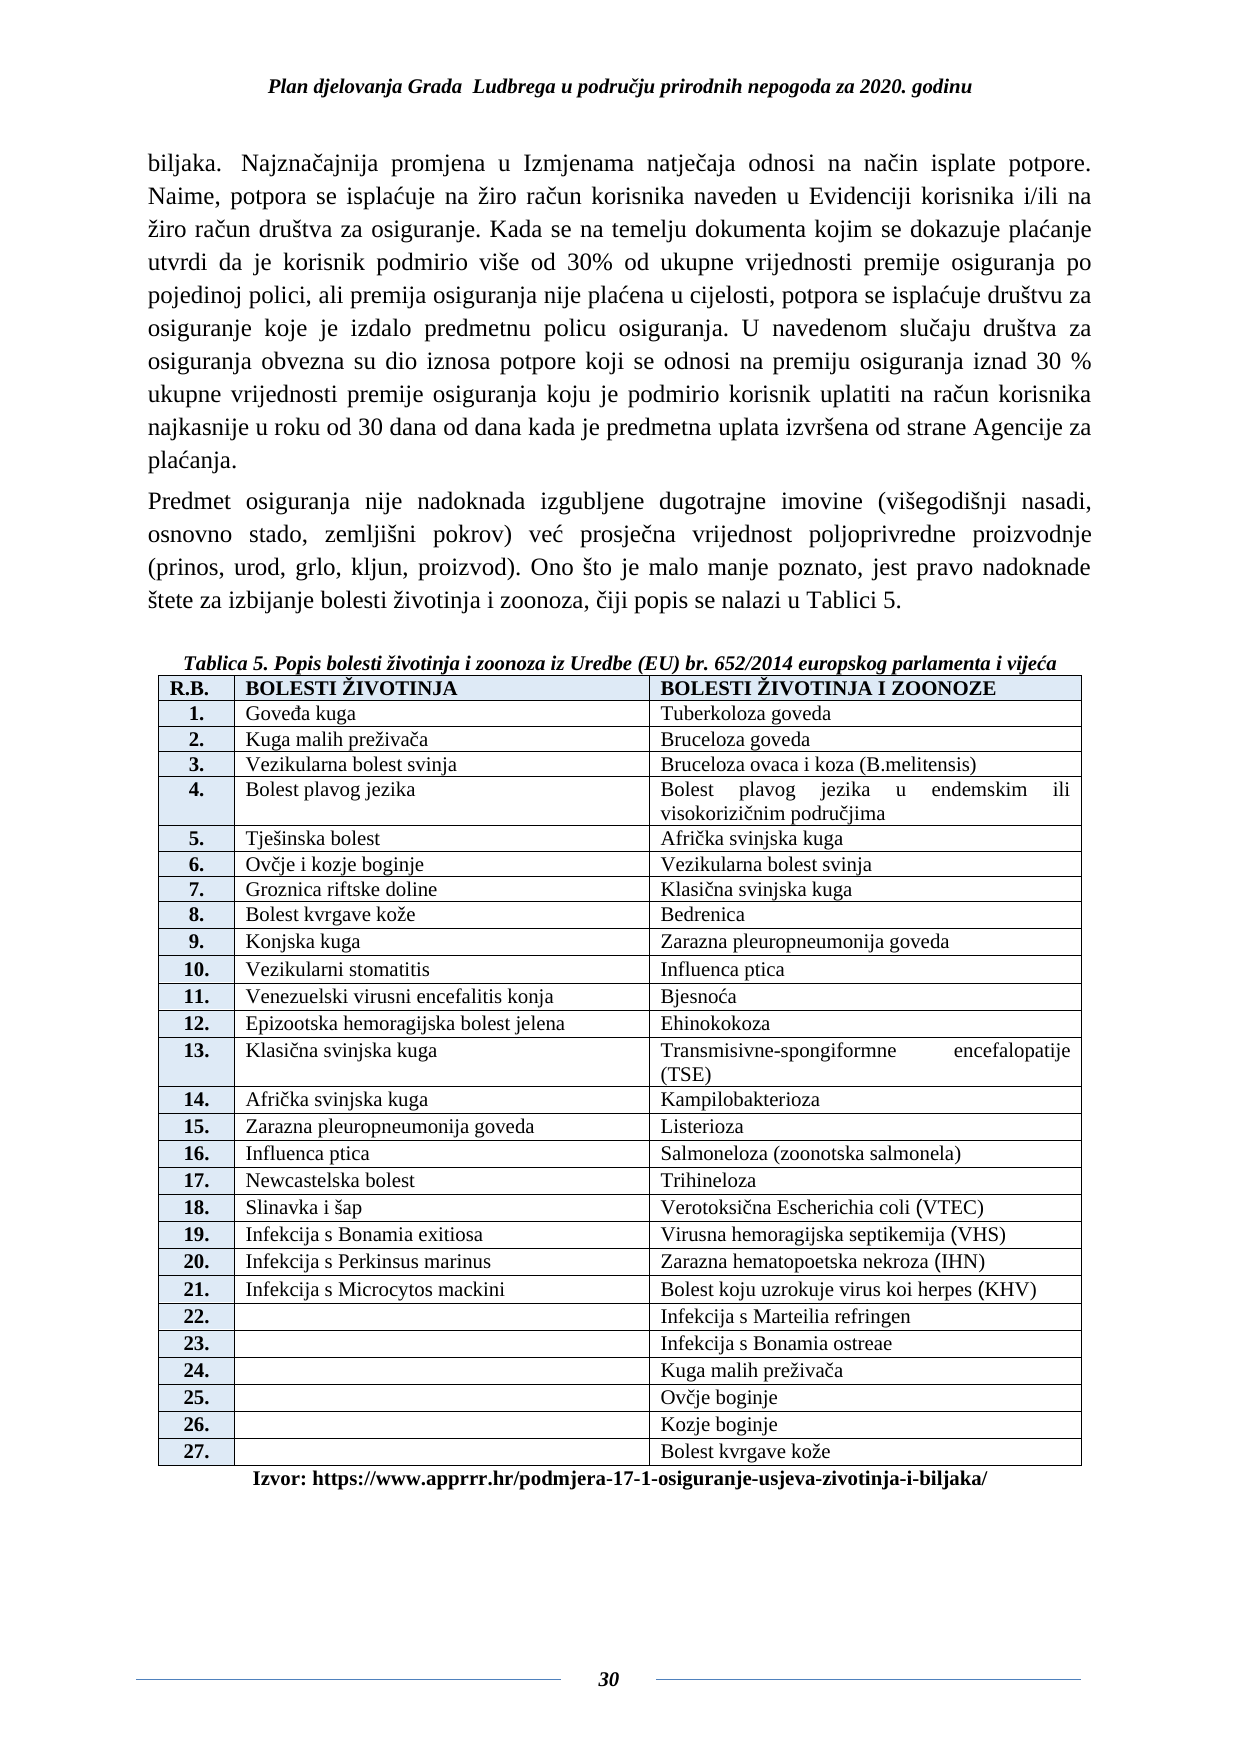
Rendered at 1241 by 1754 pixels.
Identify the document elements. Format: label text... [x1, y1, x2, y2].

table_cell Konjska kuga [235, 929, 649, 955]
table_cell Infekcija s Bonamia ostreae [650, 1331, 1081, 1357]
table_cell 7. [159, 877, 234, 901]
table_cell [235, 1412, 649, 1438]
table_cell Virusna hemoragijska septikemija (VHS) [650, 1222, 1081, 1248]
table_cell Bolest koju uzrokuje virus koi herpes (KHV) [650, 1276, 1081, 1302]
table_cell Bruceloza ovaca i koza (B.melitensis) [650, 752, 1081, 776]
text Tablica 5. Popis bolesti životinja i zoonoza iz Uredbe (EU) br. 652/2014 europskog parlamenta i vijeća [148, 651, 1092, 675]
table_cell 26. [159, 1412, 234, 1438]
table_cell Bolest plavog jezika [235, 777, 649, 825]
table_header BOLESTI ŽIVOTINJA [235, 676, 649, 700]
table_cell Infekcija s Microcytos mackini [235, 1276, 649, 1302]
table_cell 5. [159, 826, 234, 851]
table_cell Afrička svinjska kuga [650, 826, 1081, 851]
table_cell Vezikularni stomatitis [235, 956, 649, 982]
table_cell Afrička svinjska kuga [235, 1087, 649, 1113]
table_cell 13. [159, 1038, 234, 1086]
table_cell Listerioza [650, 1114, 1081, 1140]
table_cell Zarazna pleuropneumonija goveda [235, 1114, 649, 1140]
table_cell Bolest kvrgave kože [650, 1439, 1081, 1465]
table_cell [235, 1304, 649, 1329]
table_cell 17. [159, 1168, 234, 1194]
table_cell Vezikularna bolest svinja [650, 852, 1081, 876]
text Predmet osiguranja nije nadoknada izgubljene dugotrajne imovine (višegodišnji nasadi, osnovno stado, zemljišni pokrov) već prosječna vrijednost poljoprivredne proizvodnje (prinos, urod, grlo, kljun, proizvod). Ono što je malo manje poznato, jest pravo nadoknade štete za izbijanje bolesti životinja i zoonoza, čiji popis se nalazi u Tablici 5. [148, 486, 1092, 613]
table_cell Newcastelska bolest [235, 1168, 649, 1194]
table_cell Ovčje i kozje boginje [235, 852, 649, 876]
table_cell Infekcija s Marteilia refringen [650, 1304, 1081, 1329]
table_cell 21. [159, 1276, 234, 1302]
table_cell Ehinokokoza [650, 1011, 1081, 1037]
table_cell Bolest plavog jezika u endemskim ili visokorizičnim područjima [650, 777, 1081, 825]
table_cell 6. [159, 852, 234, 876]
table_cell Infekcija s Perkinsus marinus [235, 1249, 649, 1275]
table_cell Kuga malih preživača [235, 727, 649, 751]
table_header R.B. [159, 676, 234, 700]
table_cell 2. [159, 727, 234, 751]
table_cell Tješinska bolest [235, 826, 649, 851]
table_cell Epizootska hemoragijska bolest jelena [235, 1011, 649, 1037]
table_cell 23. [159, 1331, 234, 1357]
table_cell [235, 1439, 649, 1465]
table_cell Salmoneloza (zoonotska salmonela) [650, 1141, 1081, 1167]
table_cell Bjesnoća [650, 984, 1081, 1009]
table_cell Trihineloza [650, 1168, 1081, 1194]
table_cell 25. [159, 1385, 234, 1411]
table_cell Goveđa kuga [235, 701, 649, 726]
table_cell Verotoksična Escherichia coli (VTEC) [650, 1195, 1081, 1221]
table_cell Influenca ptica [650, 956, 1081, 982]
table_cell Kampilobakterioza [650, 1087, 1081, 1113]
table_cell 18. [159, 1195, 234, 1221]
table_cell Vezikularna bolest svinja [235, 752, 649, 776]
table_cell 14. [159, 1087, 234, 1113]
table_cell 27. [159, 1439, 234, 1465]
table_cell [235, 1358, 649, 1384]
table_cell Transmisivne-spongiformne encefalopatije (TSE) [650, 1038, 1081, 1086]
table_cell 22. [159, 1304, 234, 1329]
table_cell Klasična svinjska kuga [650, 877, 1081, 901]
table_cell Influenca ptica [235, 1141, 649, 1167]
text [148, 148, 1092, 474]
table_cell 8. [159, 902, 234, 928]
table_cell 12. [159, 1011, 234, 1037]
table_cell Bedrenica [650, 902, 1081, 928]
table_cell Slinavka i šap [235, 1195, 649, 1221]
table_cell Infekcija s Bonamia exitiosa [235, 1222, 649, 1248]
table_cell 16. [159, 1141, 234, 1167]
table_cell 24. [159, 1358, 234, 1384]
table_cell Bruceloza goveda [650, 727, 1081, 751]
table_cell 4. [159, 777, 234, 825]
table_cell [235, 1385, 649, 1411]
table_cell Bolest kvrgave kože [235, 902, 649, 928]
table_cell Ovčje boginje [650, 1385, 1081, 1411]
table_cell Venezuelski virusni encefalitis konja [235, 984, 649, 1009]
table_cell 19. [159, 1222, 234, 1248]
table_cell 1. [159, 701, 234, 726]
table_cell [235, 1331, 649, 1357]
text Izvor: https://www.apprrr.hr/podmjera-17-1-osiguranje-usjeva-zivotinja-i-biljaka/ [148, 1466, 1092, 1490]
table_cell Zarazna hematopoetska nekroza (IHN) [650, 1249, 1081, 1275]
table_cell Zarazna pleuropneumonija goveda [650, 929, 1081, 955]
table_cell 15. [159, 1114, 234, 1140]
table_cell Kozje boginje [650, 1412, 1081, 1438]
table_cell 20. [159, 1249, 234, 1275]
table_cell 9. [159, 929, 234, 955]
table_cell Tuberkoloza goveda [650, 701, 1081, 726]
table_cell Klasična svinjska kuga [235, 1038, 649, 1086]
table_cell 11. [159, 984, 234, 1009]
table_cell 10. [159, 956, 234, 982]
table_cell 3. [159, 752, 234, 776]
table_cell Kuga malih preživača [650, 1358, 1081, 1384]
table_header BOLESTI ŽIVOTINJA I ZOONOZE [650, 676, 1081, 700]
table_cell Groznica riftske doline [235, 877, 649, 901]
